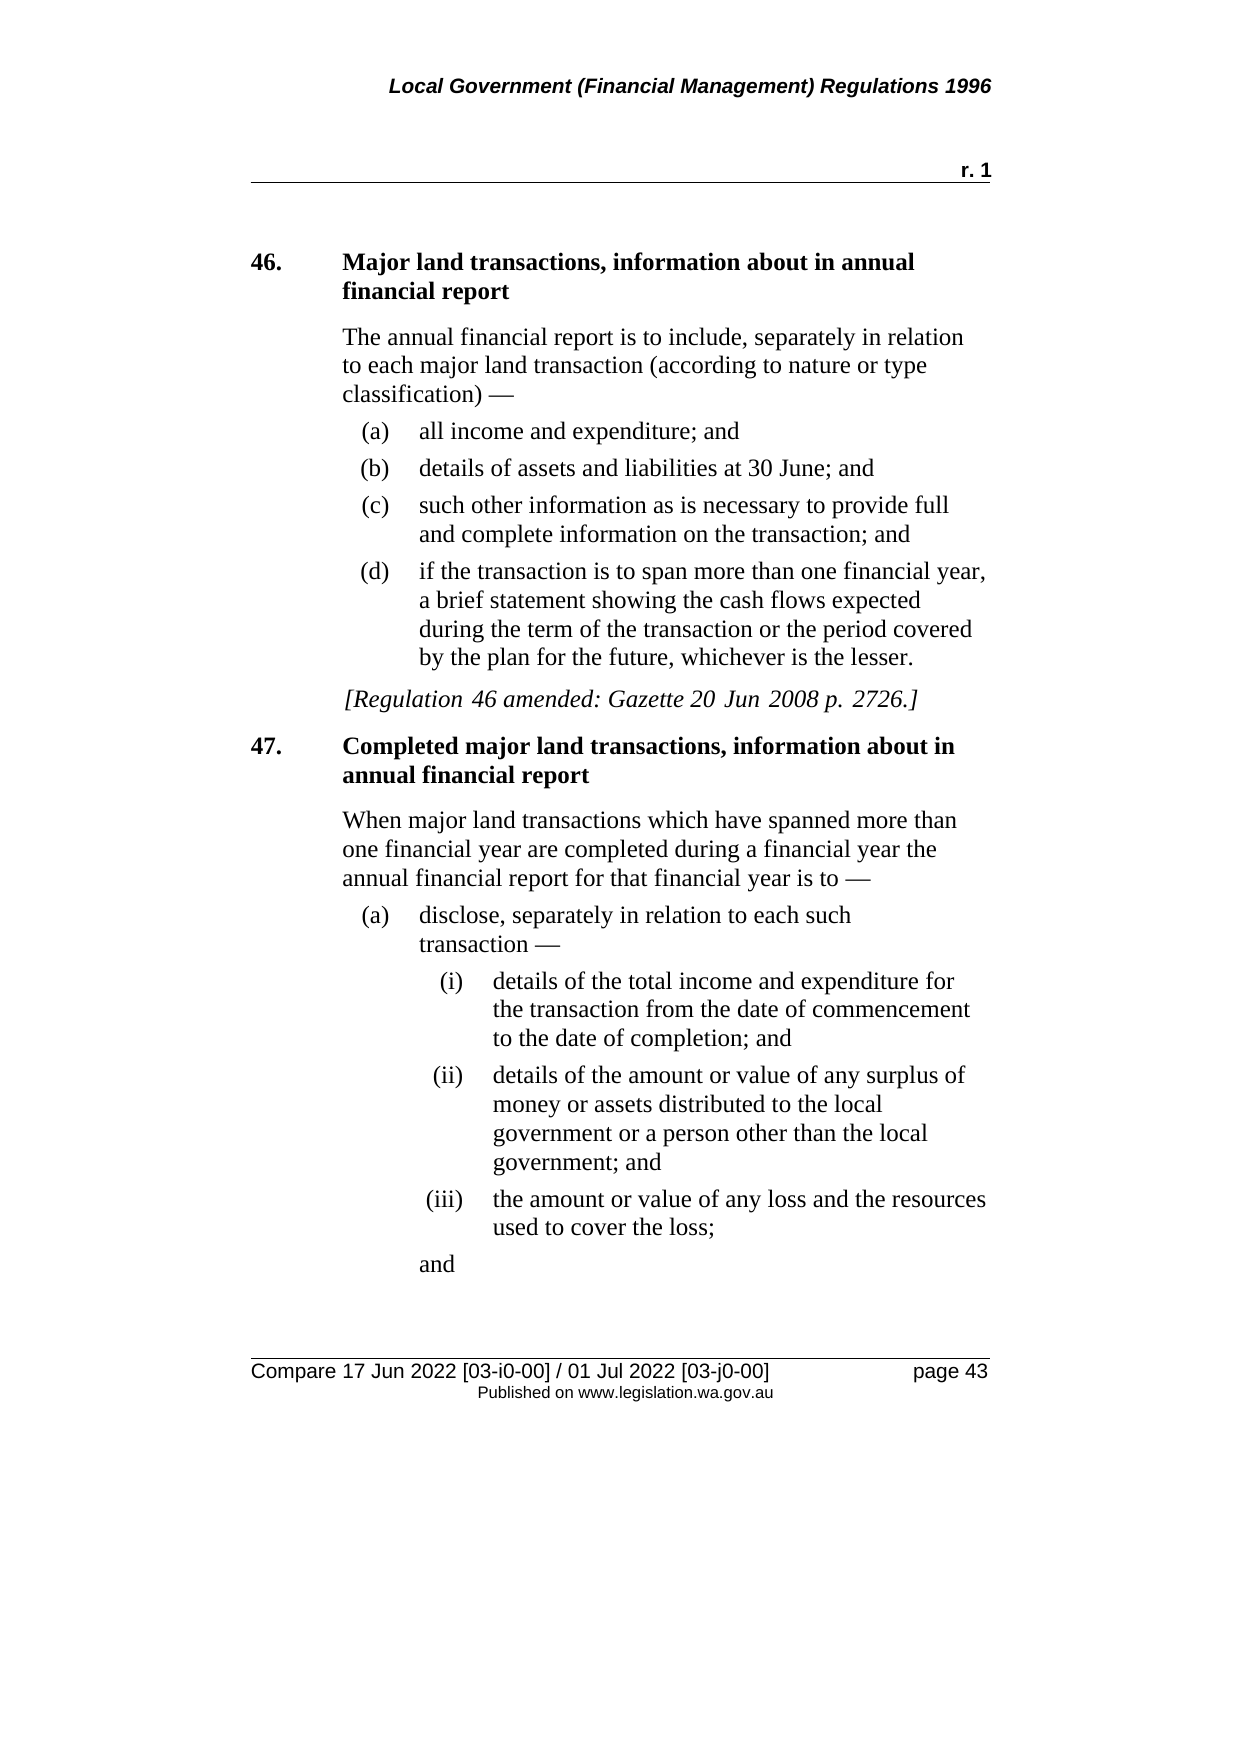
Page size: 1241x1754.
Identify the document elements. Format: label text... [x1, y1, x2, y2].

text The annual financial report is to include, separately in relation to each major land transaction (according to nature or type classification) — [251, 322, 990, 408]
text and [251, 1249, 990, 1278]
text (b) details of assets and liabilities at 30 June; and [251, 453, 990, 482]
text (c) such other information as is necessary to provide full and complete information on the transaction; and [251, 490, 990, 548]
text (iii) the amount or value of any loss and the resources used to cover the loss; [251, 1184, 990, 1241]
text (a) disclose, separately in relation to each such transaction — [251, 900, 990, 957]
subtitle 47. Completed major land transactions, information about in annual financial report [251, 731, 990, 789]
text When major land transactions which have spanned more than one financial year are completed during a financial year the annual financial report for that financial year is to — [251, 805, 990, 892]
text (ii) details of the amount or value of any surplus of money or assets distributed to the local government or a person other than the local government; and [251, 1060, 990, 1175]
text (d) if the transaction is to span more than one financial year, a brief statement showing the cash flows expected during the term of the transaction or the period covered by the plan for the future, whichever is the lesser. [251, 556, 990, 671]
subtitle 46. Major land transactions, information about in annual financial report [251, 247, 990, 305]
text (a) all income and expenditure; and [251, 416, 990, 445]
text (i) details of the total income and expenditure for the transaction from the date of commencement to the date of completion; and [251, 966, 990, 1052]
text [Regulation 46 amended: Gazette 20 Jun 2008 p. 2726.] [251, 684, 990, 712]
